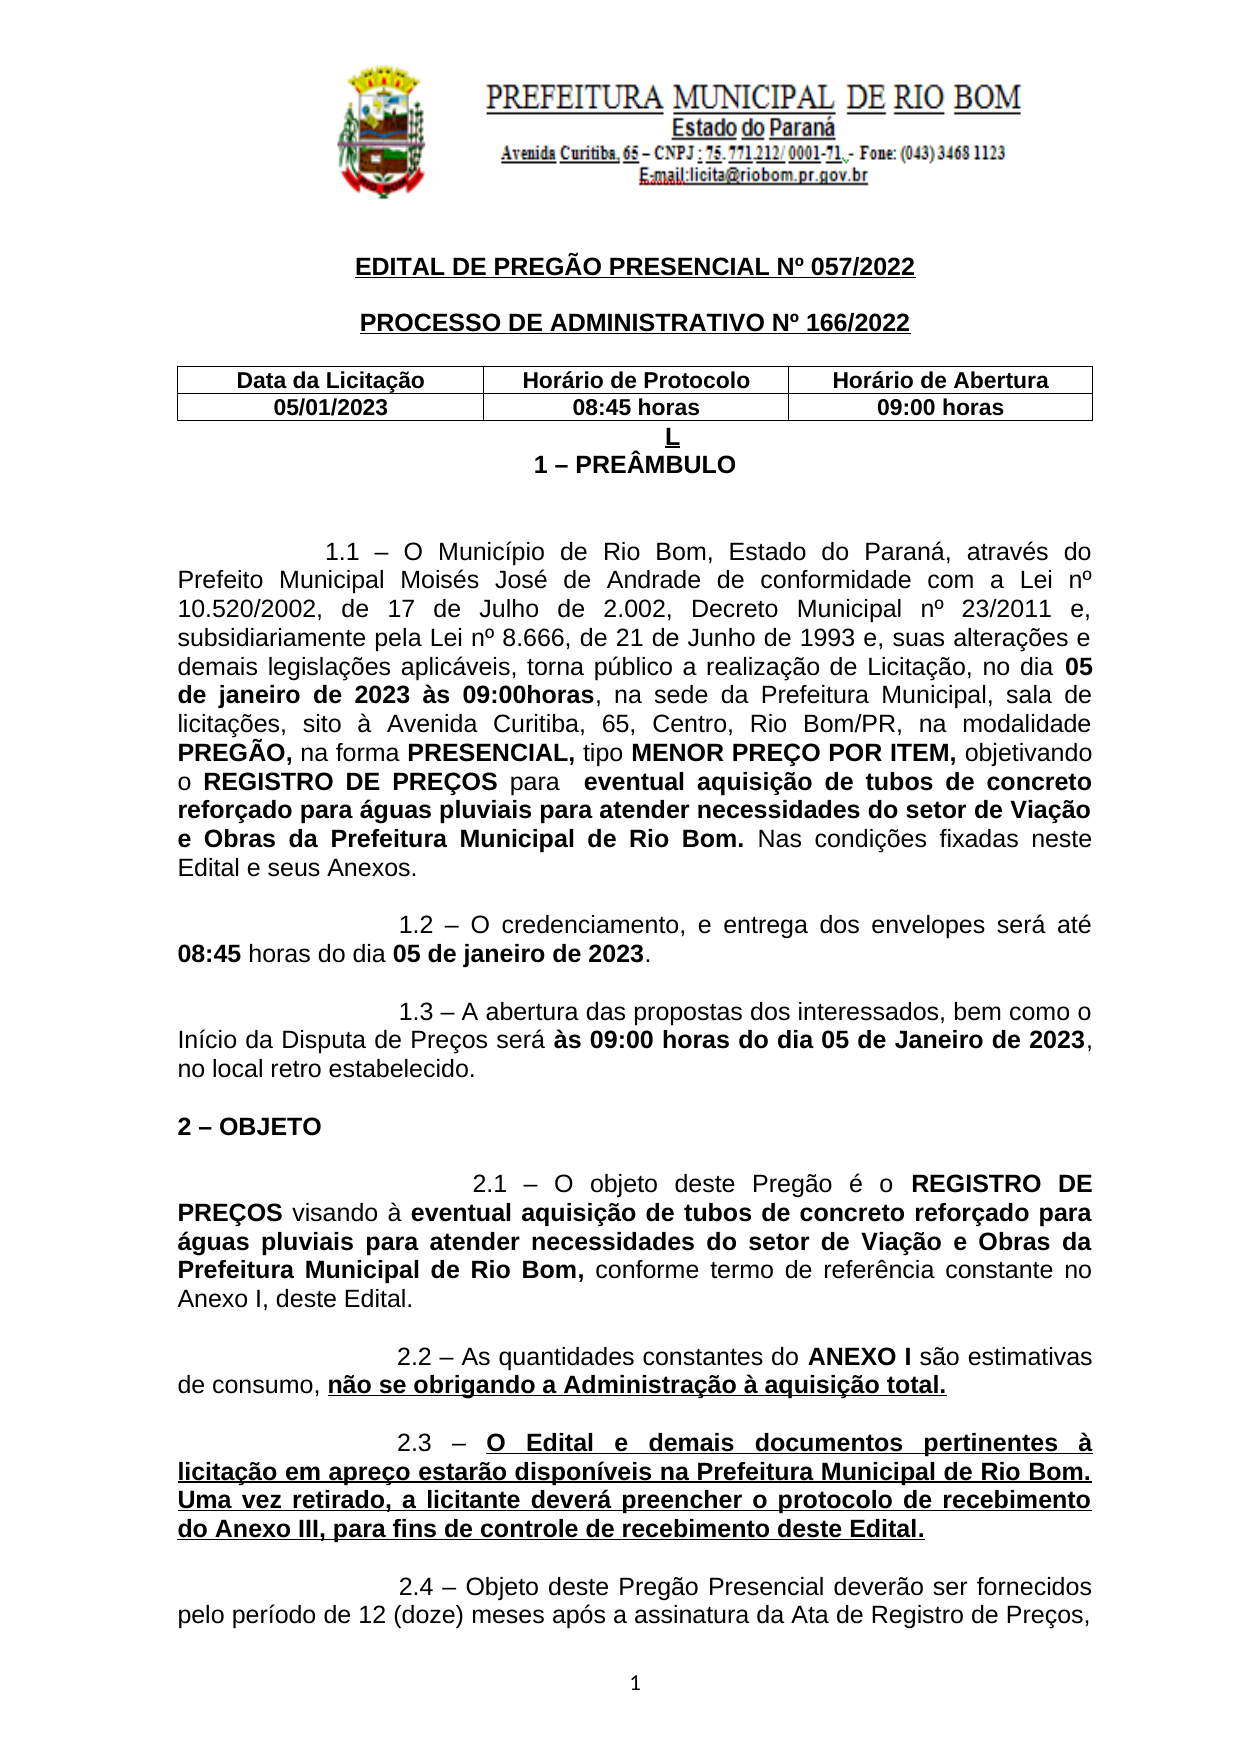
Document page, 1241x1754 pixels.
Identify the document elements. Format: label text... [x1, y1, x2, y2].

text 2.3 – O Edital e demais documentos pertinentes à licitação em apreço estarão disponíveis na Prefeitura Municipal de Rio Bom. Uma vez retirado, a licitante deverá preencher o protocolo de recebimento do Anexo III, para fins de controle de recebimento deste Edital. [177, 1428, 1093, 1543]
text PROCESSO DE ADMINISTRATIVO Nº 166/2022 [177, 308, 1093, 337]
text 1.1 – O Município de Rio Bom, Estado do Paraná, através do Prefeito Municipal Moisés José de Andrade de conformidade com a Lei nº 10.520/2002, de 17 de Julho de 2.002, Decreto Municipal nº 23/2011 e, subsidiariamente pela Lei nº 8.666, de 21 de Junho de 1993 e, suas alterações e demais legislações aplicáveis, torna público a realização de Licitação, no dia 05 de janeiro de 2023 às 09:00horas, na sede da Prefeitura Municipal, sala de licitações, sito à Avenida Curitiba, 65, Centro, Rio Bom/PR, na modalidade PREGÃO, na forma PRESENCIAL, tipo MENOR PREÇO POR ITEM, objetivando o REGISTRO DE PREÇOS para eventual aquisição de tubos de concreto reforçado para águas pluviais para atender necessidades do setor de Viação e Obras da Prefeitura Municipal de Rio Bom. Nas condições fixadas neste Edital e seus Anexos. [177, 536, 1093, 881]
text 2 – Objeto [177, 1111, 1093, 1140]
text 1.3 – A abertura das propostas dos interessados, bem como o Início da Disputa de Preços será às 09:00 horas do dia 05 de Janeiro de 2023, no local retro estabelecido. [177, 996, 1093, 1083]
text EDITAL DE PREGÃO PRESENCIAL Nº 057/2022 [177, 252, 1093, 281]
table_header Horário de Protocolo [484, 367, 788, 393]
table_cell 08:45 horas [484, 394, 788, 420]
text 1 – Preâmbulo [177, 450, 1093, 479]
text 2.1 – O objeto deste Pregão é o REGISTRO DE PREÇOS visando à eventual aquisição de tubos de concreto reforçado para águas pluviais para atender necessidades do setor de Viação e Obras da Prefeitura Municipal de Rio Bom, conforme termo de referência constante no Anexo I, deste Edital. [177, 1169, 1093, 1313]
text L [252, 421, 1093, 450]
picture [177, 0, 1241, 209]
table_header Data da Licitação [178, 367, 483, 393]
table_cell 05/01/2023 [178, 394, 483, 420]
table_header Horário de Abertura [789, 367, 1092, 393]
text 1.2 – O credenciamento, e entrega dos envelopes será até 08:45 horas do dia 05 de janeiro de 2023. [177, 910, 1093, 968]
table_cell 09:00 horas [789, 394, 1092, 420]
text 2.2 – As quantidades constantes do ANEXO I são estimativas de consumo, não se obrigando a Administração à aquisição total. [177, 1341, 1093, 1399]
